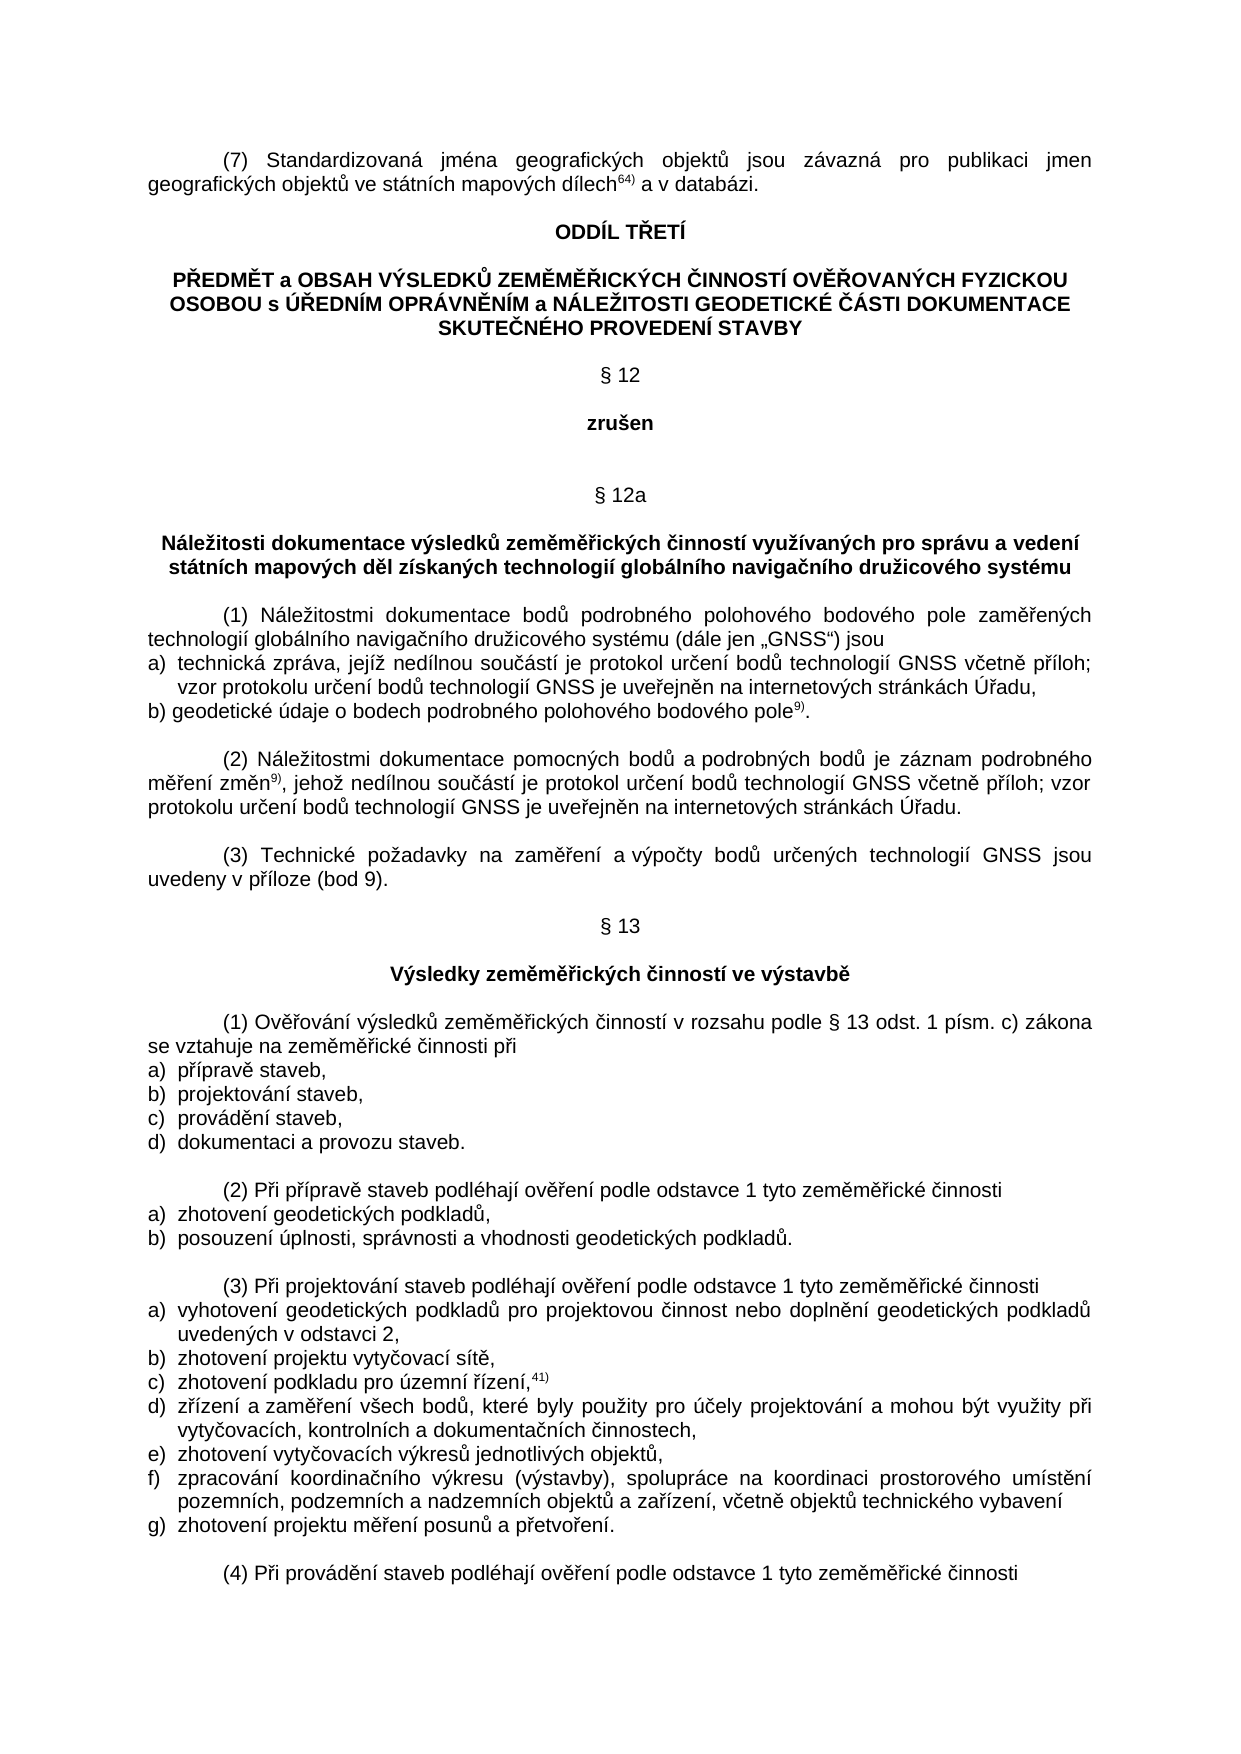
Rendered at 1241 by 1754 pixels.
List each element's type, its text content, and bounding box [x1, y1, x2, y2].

text (3) Při projektování staveb podléhají ověření podle odstavce 1 tyto zeměměřické činnosti [148, 1274, 1092, 1298]
text zrušen [148, 411, 1092, 435]
text d) dokumentaci a provozu staveb. [148, 1130, 1092, 1154]
text c) provádění staveb, [148, 1106, 1092, 1130]
text a) vyhotovení geodetických podkladů pro projektovou činnost nebo doplnění geodetických podkladů uvedených v odstavci 2, [148, 1298, 1092, 1346]
text (2) Náležitostmi dokumentace pomocných bodů a podrobných bodů je záznam podrobného měření změn9), jehož nedílnou součástí je protokol určení bodů technologií GNSS včetně příloh; vzor protokolu určení bodů technologií GNSS je uveřejněn na internetových stránkách Úřadu. [148, 747, 1092, 818]
text (4) Při provádění staveb podléhají ověření podle odstavce 1 tyto zeměměřické činnosti [148, 1561, 1092, 1585]
text b) posouzení úplnosti, správnosti a vhodnosti geodetických podkladů. [148, 1226, 1092, 1250]
text (3) Technické požadavky na zaměření a výpočty bodů určených technologií GNSS jsou uvedeny v příloze (bod 9). [148, 842, 1092, 890]
text a) zhotovení geodetických podkladů, [148, 1202, 1092, 1226]
text Náležitosti dokumentace výsledků zeměměřických činností využívaných pro správu a vedení státních mapových děl získaných technologií globálního navigačního družicového systému [148, 531, 1092, 579]
text (2) Při přípravě staveb podléhají ověření podle odstavce 1 tyto zeměměřické činnosti [148, 1178, 1092, 1202]
text g) zhotovení projektu měření posunů a přetvoření. [148, 1513, 1092, 1537]
text c) zhotovení podkladu pro územní řízení,41) [148, 1369, 1092, 1393]
text ODDÍL TŘETÍ [148, 219, 1092, 243]
text § 13 [148, 914, 1092, 938]
text (1) Ověřování výsledků zeměměřických činností v rozsahu podle § 13 odst. 1 písm. c) zákona se vztahuje na zeměměřické činnosti při [148, 1010, 1092, 1058]
text (1) Náležitostmi dokumentace bodů podrobného polohového bodového pole zaměřených technologií globálního navigačního družicového systému (dále jen „GNSS“) jsou [148, 603, 1092, 651]
text b) zhotovení projektu vytyčovací sítě, [148, 1346, 1092, 1369]
text f) zpracování koordinačního výkresu (výstavby), spolupráce na koordinaci prostorového umístění pozemních, podzemních a nadzemních objektů a zařízení, včetně objektů technického vybavení [148, 1465, 1092, 1513]
text d) zřízení a zaměření všech bodů, které byly použity pro účely projektování a mohou být využity při vytyčovacích, kontrolních a dokumentačních činnostech, [148, 1393, 1092, 1441]
text (7) Standardizovaná jména geografických objektů jsou závazná pro publikaci jmen geografických objektů ve státních mapových dílech64) a v databázi. [148, 148, 1092, 196]
text PŘEDMĚT a OBSAH VÝSLEDKŮ ZEMĚMĚŘICKÝCH ČINNOSTÍ OVĚŘOVANÝCH FYZICKOU OSOBOU s ÚŘEDNÍM OPRÁVNĚNÍM a NÁLEŽITOSTI GEODETICKÉ ČÁSTI DOKUMENTACE SKUTEČNÉHO PROVEDENÍ STAVBY [148, 267, 1092, 339]
text e) zhotovení vytyčovacích výkresů jednotlivých objektů, [148, 1441, 1092, 1465]
text b) projektování staveb, [148, 1082, 1092, 1106]
text § 12 [148, 363, 1092, 387]
text a) technická zpráva, jejíž nedílnou součástí je protokol určení bodů technologií GNSS včetně příloh; vzor protokolu určení bodů technologií GNSS je uveřejněn na internetových stránkách Úřadu, [148, 651, 1092, 699]
text § 12a [148, 483, 1092, 507]
text Výsledky zeměměřických činností ve výstavbě [148, 962, 1092, 986]
text b) geodetické údaje o bodech podrobného polohového bodového pole9). [148, 699, 1092, 723]
text a) přípravě staveb, [148, 1058, 1092, 1082]
